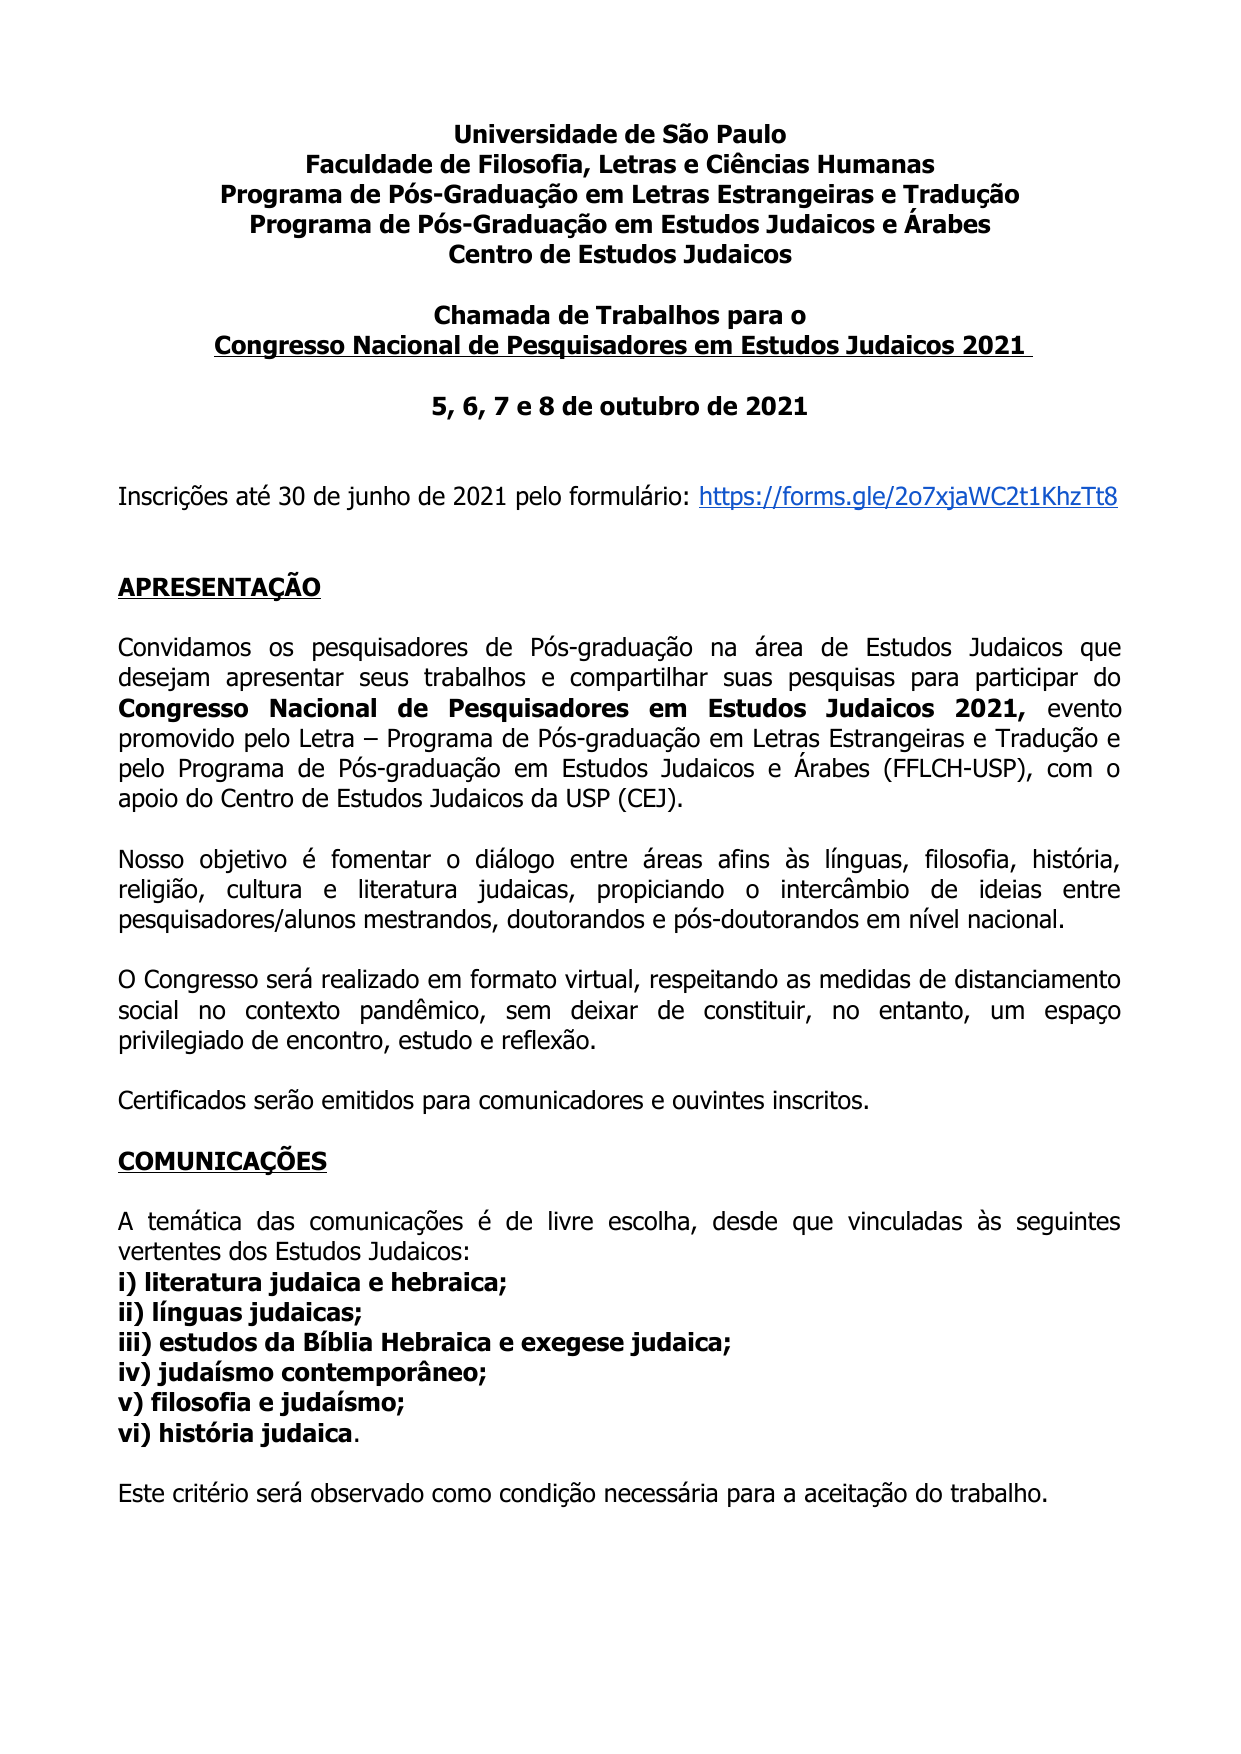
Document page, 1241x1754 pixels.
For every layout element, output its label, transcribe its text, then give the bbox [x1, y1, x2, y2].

text iii) estudos da Bíblia Hebraica e exegese judaica; [118, 1326, 1122, 1357]
text Centro de Estudos Judaicos [118, 239, 1122, 269]
text Convidamos os pesquisadores de Pós-graduação na área de Estudos Judaicos que desejam apresentar seus trabalhos e compartilhar suas pesquisas para participar do Congresso Nacional de Pesquisadores em Estudos Judaicos 2021, evento promovido pelo Letra – Programa de Pós-graduação em Letras Estrangeiras e Tradução e pelo Programa de Pós-graduação em Estudos Judaicos e Árabes (FFLCH-USP), com o apoio do Centro de Estudos Judaicos da USP (CEJ). [118, 632, 1122, 813]
text APRESENTAÇÃO [118, 571, 1122, 601]
text COMUNICAÇÕES [118, 1145, 1122, 1175]
text Inscrições até 30 de junho de 2021 pelo formulário: https://forms.gle/2o7xjaWC2t1KhzTt8 [118, 481, 1122, 511]
text Congresso Nacional de Pesquisadores em Estudos Judaicos 2021 [118, 329, 1122, 360]
text Nosso objetivo é fomentar o diálogo entre áreas afins às línguas, filosofia, história, religião, cultura e literatura judaicas, propiciando o intercâmbio de ideias entre pesquisadores/alunos mestrandos, doutorandos e pós-doutorandos em nível nacional. [118, 843, 1122, 934]
text Faculdade de Filosofia, Letras e Ciências Humanas [118, 148, 1122, 178]
text 5, 6, 7 e 8 de outubro de 2021 [118, 390, 1122, 420]
text ii) línguas judaicas; [118, 1296, 1122, 1326]
text O Congresso será realizado em formato virtual, respeitando as medidas de distanciamento social no contexto pandêmico, sem deixar de constituir, no entanto, um espaço privilegiado de encontro, estudo e reflexão. [118, 964, 1122, 1054]
text Este critério será observado como condição necessária para a aceitação do trabalho. [118, 1477, 1122, 1508]
text A temática das comunicações é de livre escolha, desde que vinculadas às seguintes vertentes dos Estudos Judaicos: [118, 1206, 1122, 1266]
text iv) judaísmo contemporâneo; [118, 1357, 1122, 1387]
text v) filosofia e judaísmo; [118, 1387, 1122, 1417]
text Programa de Pós-Graduação em Estudos Judaicos e Árabes [118, 209, 1122, 239]
text vi) história judaica. [118, 1417, 1122, 1447]
text Certificados serão emitidos para comunicadores e ouvintes inscritos. [118, 1085, 1122, 1115]
text i) literatura judaica e hebraica; [118, 1266, 1122, 1296]
text Universidade de São Paulo [118, 118, 1122, 148]
text Chamada de Trabalhos para o [118, 299, 1122, 329]
text Programa de Pós-Graduação em Letras Estrangeiras e Tradução [118, 178, 1122, 209]
